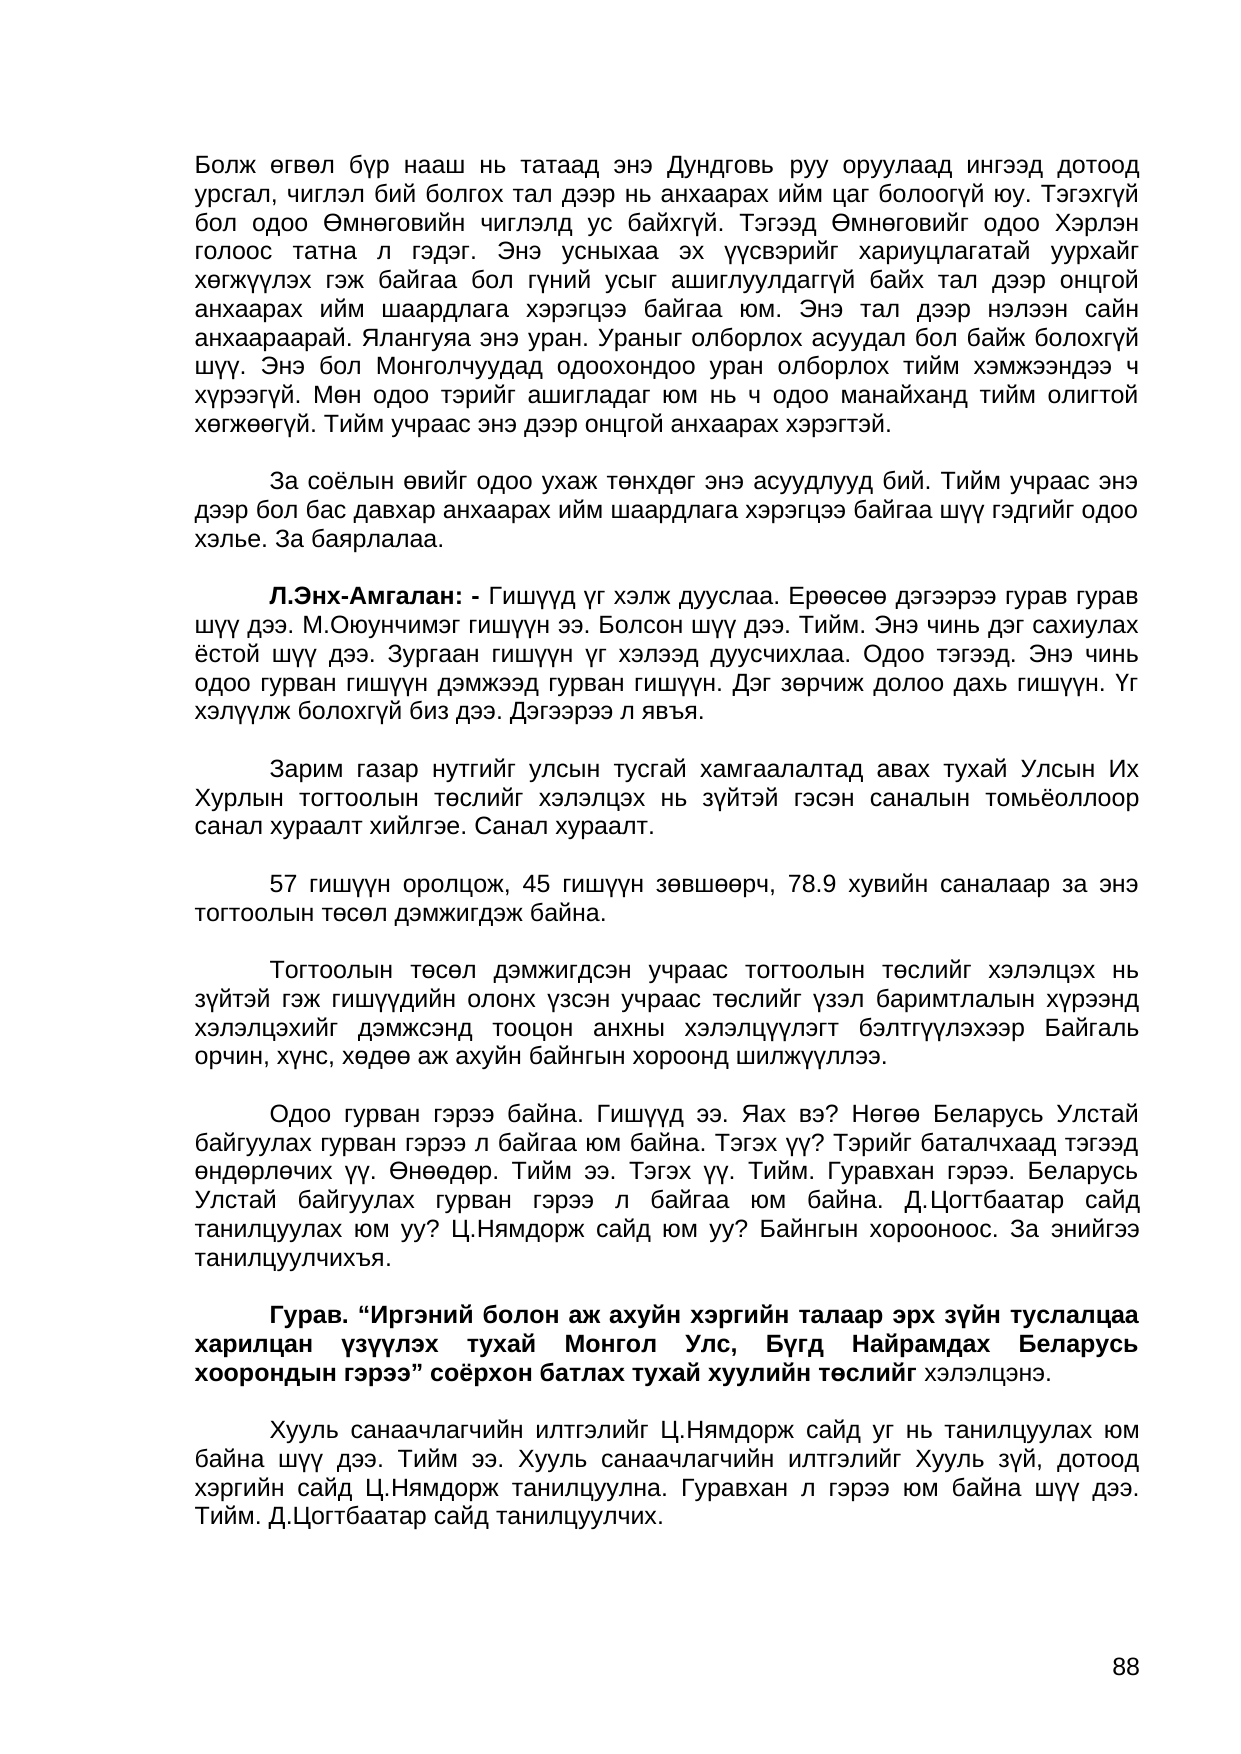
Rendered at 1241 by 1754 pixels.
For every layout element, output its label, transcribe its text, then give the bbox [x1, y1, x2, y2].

text Гурав. “Иргэний болон аж ахуйн хэргийн талаар эрх зүйн туслалцаа харилцан үзүүлэх тухай Монгол Улс, Бүгд Найрамдах Беларусь хоорондын гэрээ” соёрхон батлах тухай хуулийн төслийг хэлэлцэнэ. [194, 1300, 1140, 1386]
text Зарим газар нутгийг улсын тусгай хамгаалалтад авах тухай Улсын Их Хурлын тогтоолын төслийг хэлэлцэх нь зүйтэй гэсэн саналын томьёоллоор санал хураалт хийлгэе. Санал хураалт. [194, 754, 1140, 840]
text Хууль санаачлагчийн илтгэлийг Ц.Нямдорж сайд уг нь танилцуулах юм байна шүү дээ. Тийм ээ. Хууль санаачлагчийн илтгэлийг Хууль зүй, дотоод хэргийн сайд Ц.Нямдорж танилцуулна. Гуравхан л гэрээ юм байна шүү дээ. Тийм. Д.Цогтбаатар сайд танилцуулчих. [194, 1415, 1140, 1530]
text 57 гишүүн оролцож, 45 гишүүн зөвшөөрч, 78.9 хувийн саналаар за энэ тогтоолын төсөл дэмжигдэж байна. [194, 869, 1140, 926]
text Л.Энх-Амгалан: - Гишүүд үг хэлж дууслаа. Ерөөсөө дэгээрээ гурав гурав шүү дээ. М.Оюунчимэг гишүүн ээ. Болсон шүү дээ. Тийм. Энэ чинь дэг сахиулах ёстой шүү дээ. Зургаан гишүүн үг хэлээд дуусчихлаа. Одоо тэгээд. Энэ чинь одоо гурван гишүүн дэмжээд гурван гишүүн. Дэг зөрчиж долоо дахь гишүүн. Үг хэлүүлж болохгүй биз дээ. Дэгээрээ л явъя. [194, 581, 1140, 725]
text Тогтоолын төсөл дэмжигдсэн учраас тогтоолын төслийг хэлэлцэх нь зүйтэй гэж гишүүдийн олонх үзсэн учраас төслийг үзэл баримтлалын хүрээнд хэлэлцэхийг дэмжсэнд тооцон анхны хэлэлцүүлэгт бэлтгүүлэхээр Байгаль орчин, хүнс, хөдөө аж ахуйн байнгын хороонд шилжүүллээ. [194, 955, 1140, 1070]
text Одоо гурван гэрээ байна. Гишүүд ээ. Яах вэ? Нөгөө Беларусь Улстай байгуулах гурван гэрээ л байгаа юм байна. Тэгэх үү? Тэрийг баталчхаад тэгээд өндөрлөчих үү. Өнөөдөр. Тийм ээ. Тэгэх үү. Тийм. Гуравхан гэрээ. Беларусь Улстай байгуулах гурван гэрээ л байгаа юм байна. Д.Цогтбаатар сайд танилцуулах юм уу? Ц.Нямдорж сайд юм уу? Байнгын хорооноос. За энийгээ танилцуулчихъя. [194, 1099, 1140, 1271]
text За соёлын өвийг одоо ухаж төнхдөг энэ асуудлууд бий. Тийм учраас энэ дээр бол бас давхар анхаарах ийм шаардлага хэрэгцээ байгаа шүү гэдгийг одоо хэлье. За баярлалаа. [194, 466, 1140, 552]
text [194, 150, 1140, 437]
